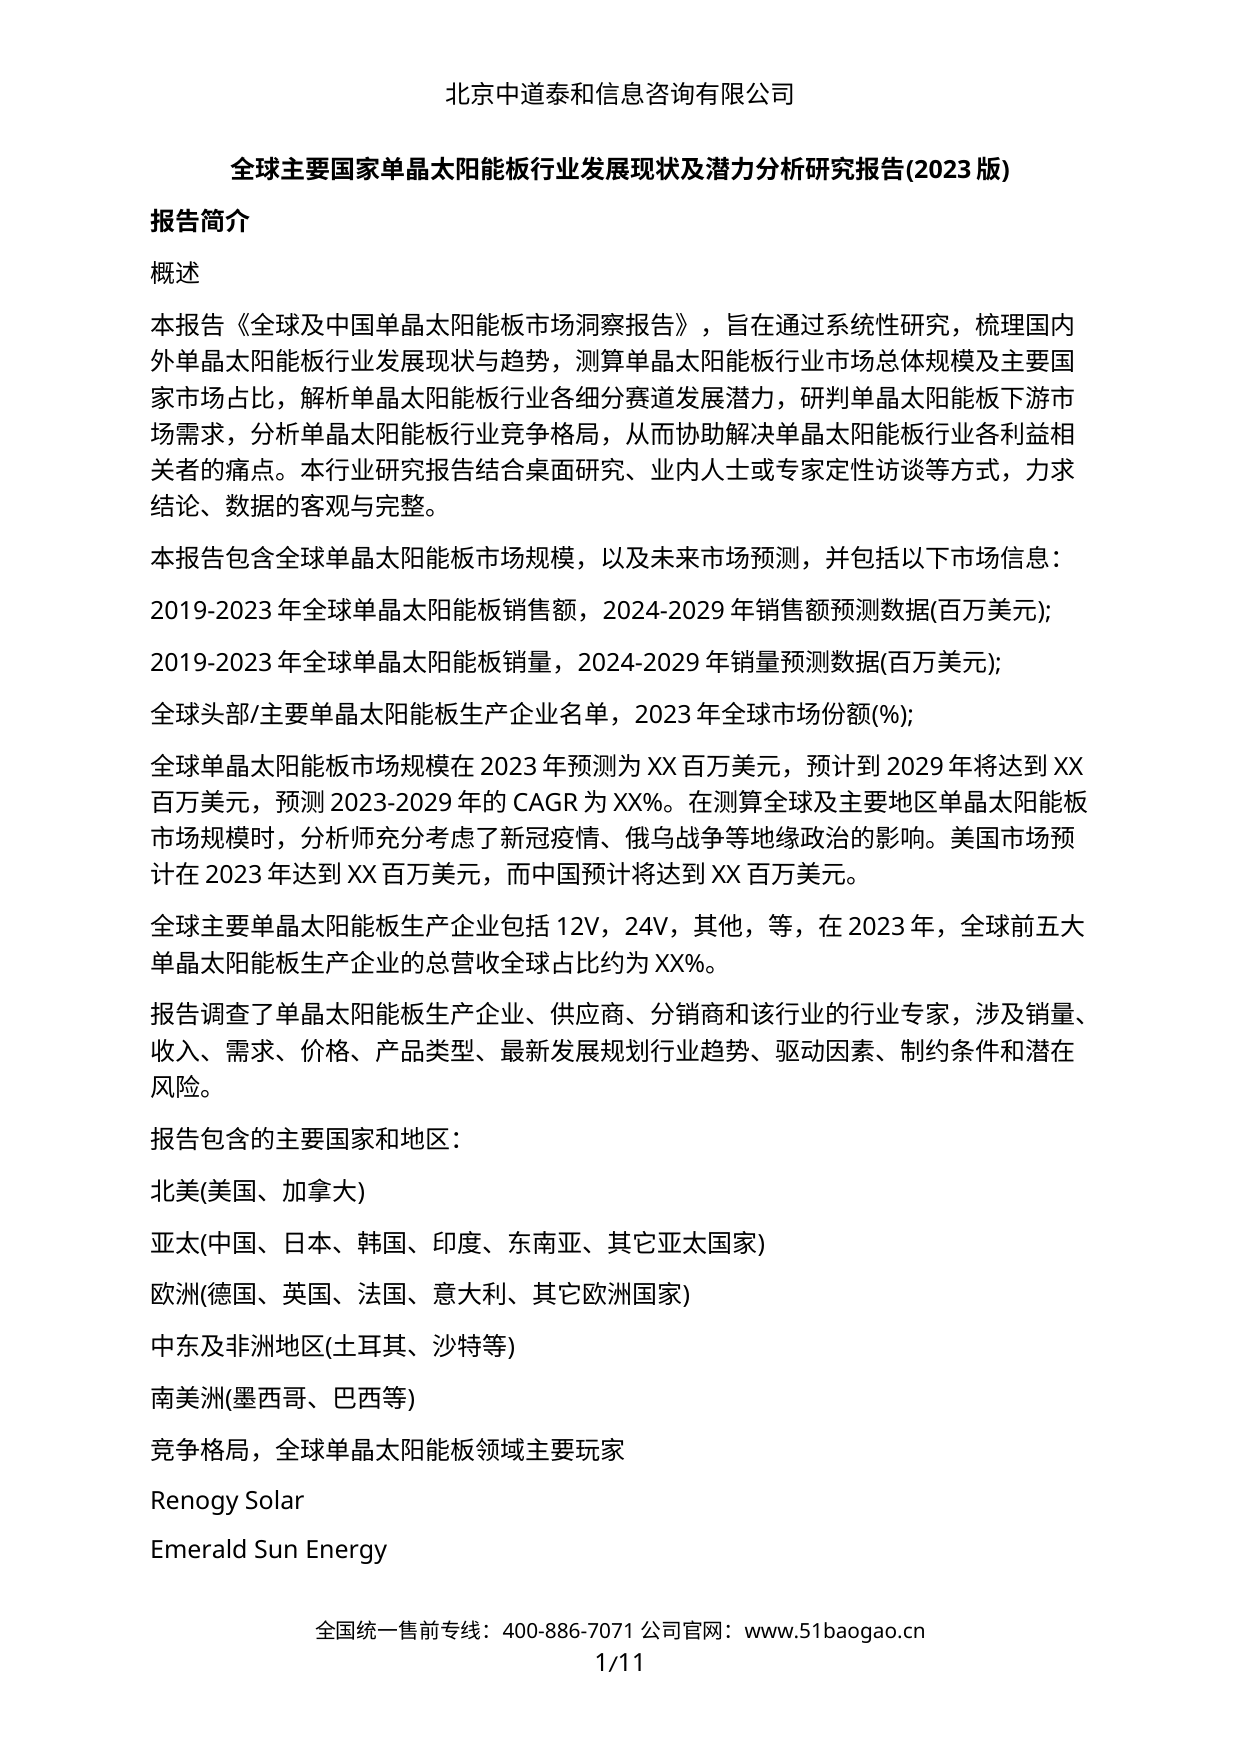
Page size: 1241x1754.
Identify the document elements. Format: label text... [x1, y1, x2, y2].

text 本报告《全球及中国单晶太阳能板市场洞察报告》，旨在通过系统性研究，梳理国内外单晶太阳能板行业发展现状与趋势，测算单晶太阳能板行业市场总体规模及主要国家市场占比，解析单晶太阳能板行业各细分赛道发展潜力，研判单晶太阳能板下游市场需求，分析单晶太阳能板行业竞争格局，从而协助解决单晶太阳能板行业各利益相关者的痛点。本行业研究报告结合桌面研究、业内人士或专家定性访谈等方式，力求结论、数据的客观与完整。 [150, 306, 1090, 523]
text 北美(美国、加拿大) [150, 1171, 1090, 1207]
text 概述 [150, 254, 1090, 290]
text 全球头部/主要单晶太阳能板生产企业名单，2023年全球市场份额(%); [150, 694, 1090, 731]
text 中东及非洲地区(土耳其、沙特等) [150, 1327, 1090, 1363]
text 全球主要国家单晶太阳能板行业发展现状及潜力分析研究报告(2023版) [150, 150, 1090, 186]
text 欧洲(德国、英国、法国、意大利、其它欧洲国家) [150, 1275, 1090, 1311]
text 全球主要单晶太阳能板生产企业包括 12V，24V，其他，等，在2023年，全球前五大单晶太阳能板生产企业的总营收全球占比约为XX%。 [150, 907, 1090, 979]
text 2019-2023年全球单晶太阳能板销量，2024-2029年销量预测数据(百万美元); [150, 642, 1090, 679]
text 报告包含的主要国家和地区： [150, 1119, 1090, 1156]
text 报告调查了单晶太阳能板生产企业、供应商、分销商和该行业的行业专家，涉及销量、收入、需求、价格、产品类型、最新发展规划行业趋势、驱动因素、制约条件和潜在风险。 [150, 995, 1090, 1104]
text 南美洲(墨西哥、巴西等) [150, 1379, 1090, 1415]
text Renogy Solar [150, 1482, 1090, 1517]
text 竞争格局，全球单晶太阳能板领域主要玩家 [150, 1431, 1090, 1467]
text 2019-2023年全球单晶太阳能板销售额，2024-2029年销售额预测数据(百万美元); [150, 591, 1090, 627]
text 亚太(中国、日本、韩国、印度、东南亚、其它亚太国家) [150, 1223, 1090, 1259]
text Emerald Sun Energy [150, 1532, 1090, 1566]
text 报告简介 [150, 202, 1090, 238]
text 全球单晶太阳能板市场规模在2023年预测为XX百万美元，预计到2029年将达到XX百万美元，预测2023-2029年的CAGR为XX%。在测算全球及主要地区单晶太阳能板市场规模时，分析师充分考虑了新冠疫情、俄乌战争等地缘政治的影响。美国市场预计在2023年达到XX百万美元，而中国预计将达到XX百万美元。 [150, 746, 1090, 891]
text 本报告包含全球单晶太阳能板市场规模，以及未来市场预测，并包括以下市场信息： [150, 539, 1090, 575]
